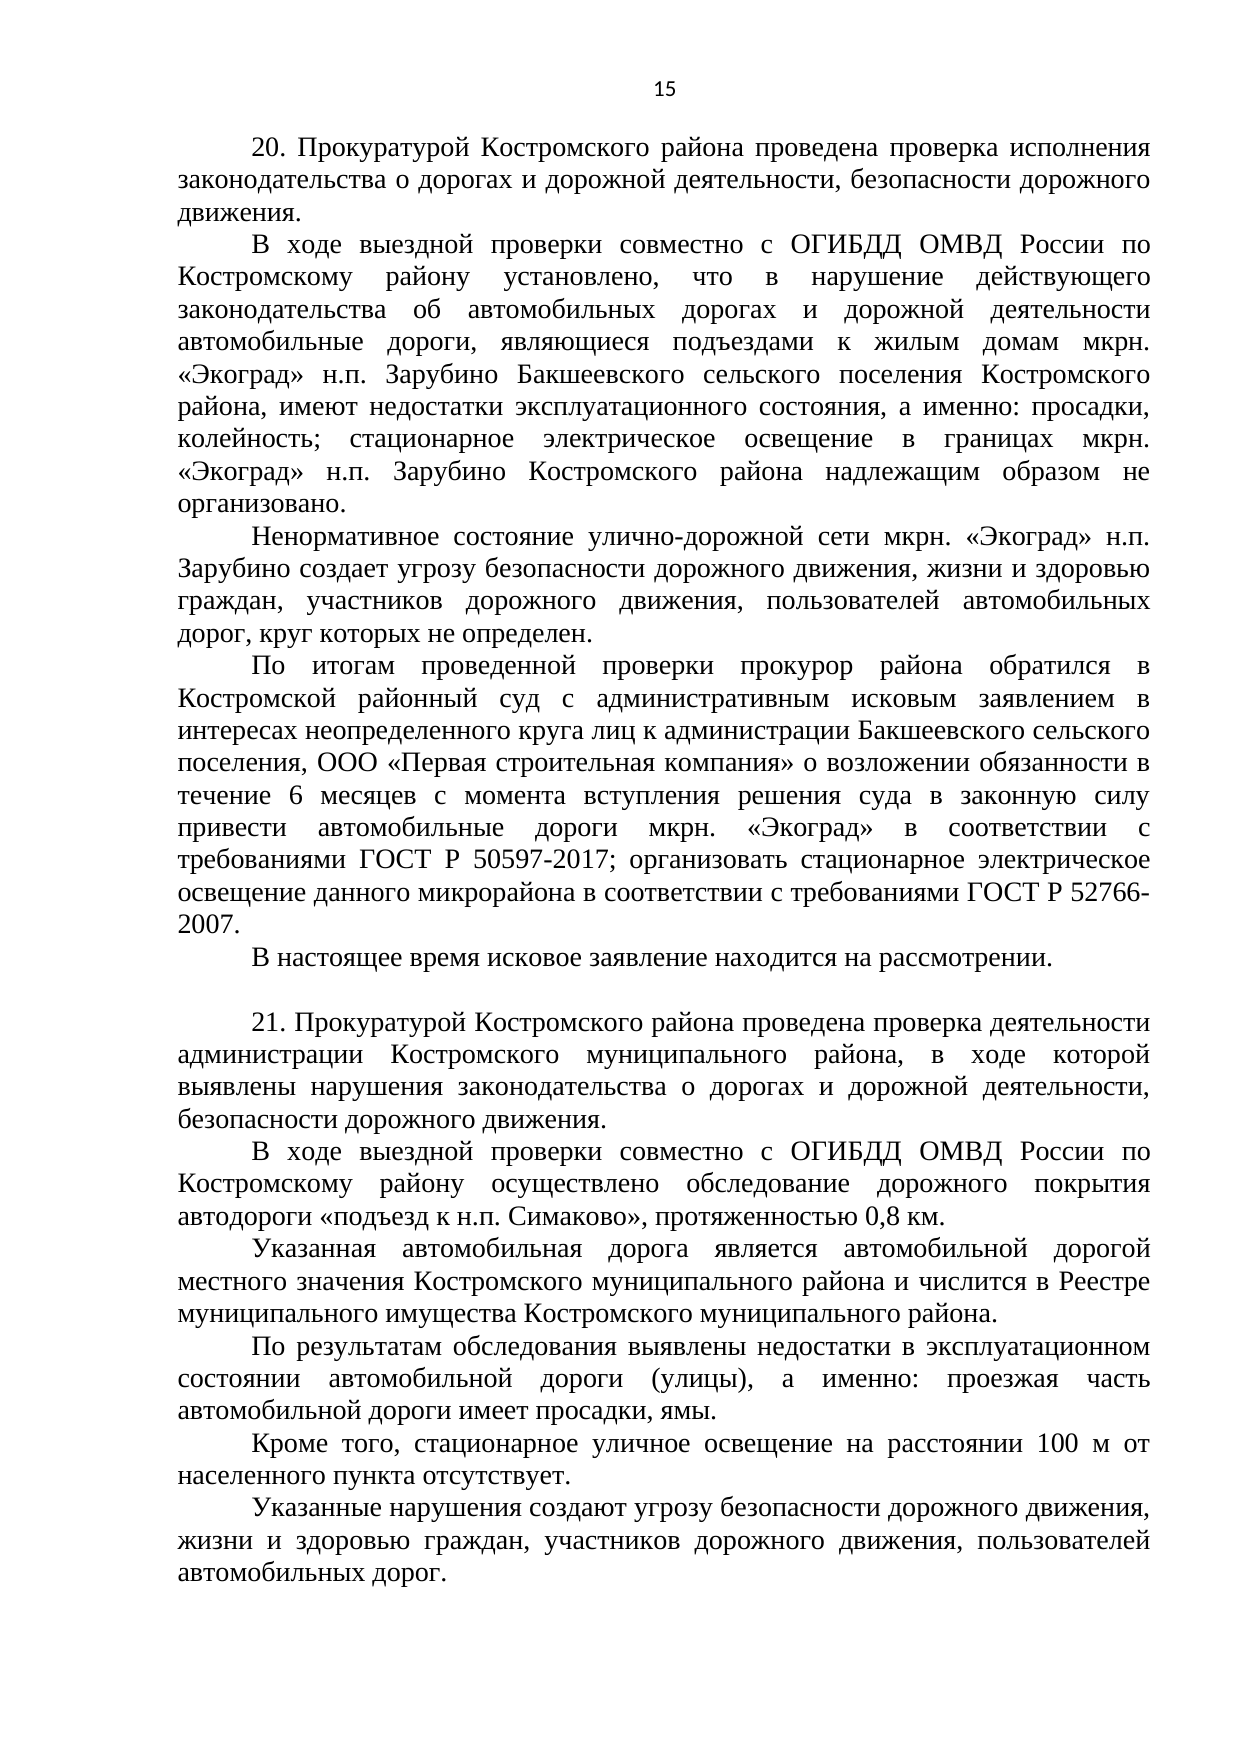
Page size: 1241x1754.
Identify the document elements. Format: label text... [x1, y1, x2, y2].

text В настоящее время исковое заявление находится на рассмотрении. [177, 940, 1152, 972]
text В ходе выездной проверки совместно с ОГИБДД ОМВД России по Костромскому району осуществлено обследование дорожного покрытия автодороги «подъезд к н.п. Симаково», протяженностью 0,8 км. [177, 1134, 1152, 1231]
text В ходе выездной проверки совместно с ОГИБДД ОМВД России по Костромскому району установлено, что в нарушение действующего законодательства об автомобильных дорогах и дорожной деятельности автомобильные дороги, являющиеся подъездами к жилым домам мкрн. «Экоград» н.п. Зарубино Бакшеевского сельского поселения Костромского района, имеют недостатки эксплуатационного состояния, а именно: просадки, колейность; стационарное электрическое освещение в границах мкрн. «Экоград» н.п. Зарубино Костромского района надлежащим образом не организовано. [177, 227, 1152, 519]
text 20. Прокуратурой Костромского района проведена проверка исполнения законодательства о дорогах и дорожной деятельности, безопасности дорожного движения. [177, 130, 1152, 227]
text Ненормативное состояние улично-дорожной сети мкрн. «Экоград» н.п. Зарубино создает угрозу безопасности дорожного движения, жизни и здоровью граждан, участников дорожного движения, пользователей автомобильных дорог, круг которых не определен. [177, 519, 1152, 648]
text Указанные нарушения создают угрозу безопасности дорожного движения, жизни и здоровью граждан, участников дорожного движения, пользователей автомобильных дорог. [177, 1491, 1152, 1588]
text По итогам проведенной проверки прокурор района обратился в Костромской районный суд с административным исковым заявлением в интересах неопределенного круга лиц к администрации Бакшеевского сельского поселения, ООО «Первая строительная компания» о возложении обязанности в течение 6 месяцев с момента вступления решения суда в законную силу привести автомобильные дороги мкрн. «Экоград» в соответствии с требованиями ГОСТ Р 50597-2017; организовать стационарное электрическое освещение данного микрорайона в соответствии с требованиями ГОСТ Р 52766-2007. [177, 648, 1152, 940]
text Указанная автомобильная дорога является автомобильной дорогой местного значения Костромского муниципального района и числится в Реестре муниципального имущества Костромского муниципального района. [177, 1231, 1152, 1328]
text 21. Прокуратурой Костромского района проведена проверка деятельности администрации Костромского муниципального района, в ходе которой выявлены нарушения законодательства о дорогах и дорожной деятельности, безопасности дорожного движения. [177, 1004, 1152, 1134]
text Кроме того, стационарное уличное освещение на расстоянии 100 м от населенного пункта отсутствует. [177, 1426, 1152, 1491]
text По результатам обследования выявлены недостатки в эксплуатационном состоянии автомобильной дороги (улицы), а именно: проезжая часть автомобильной дороги имеет просадки, ямы. [177, 1328, 1152, 1426]
